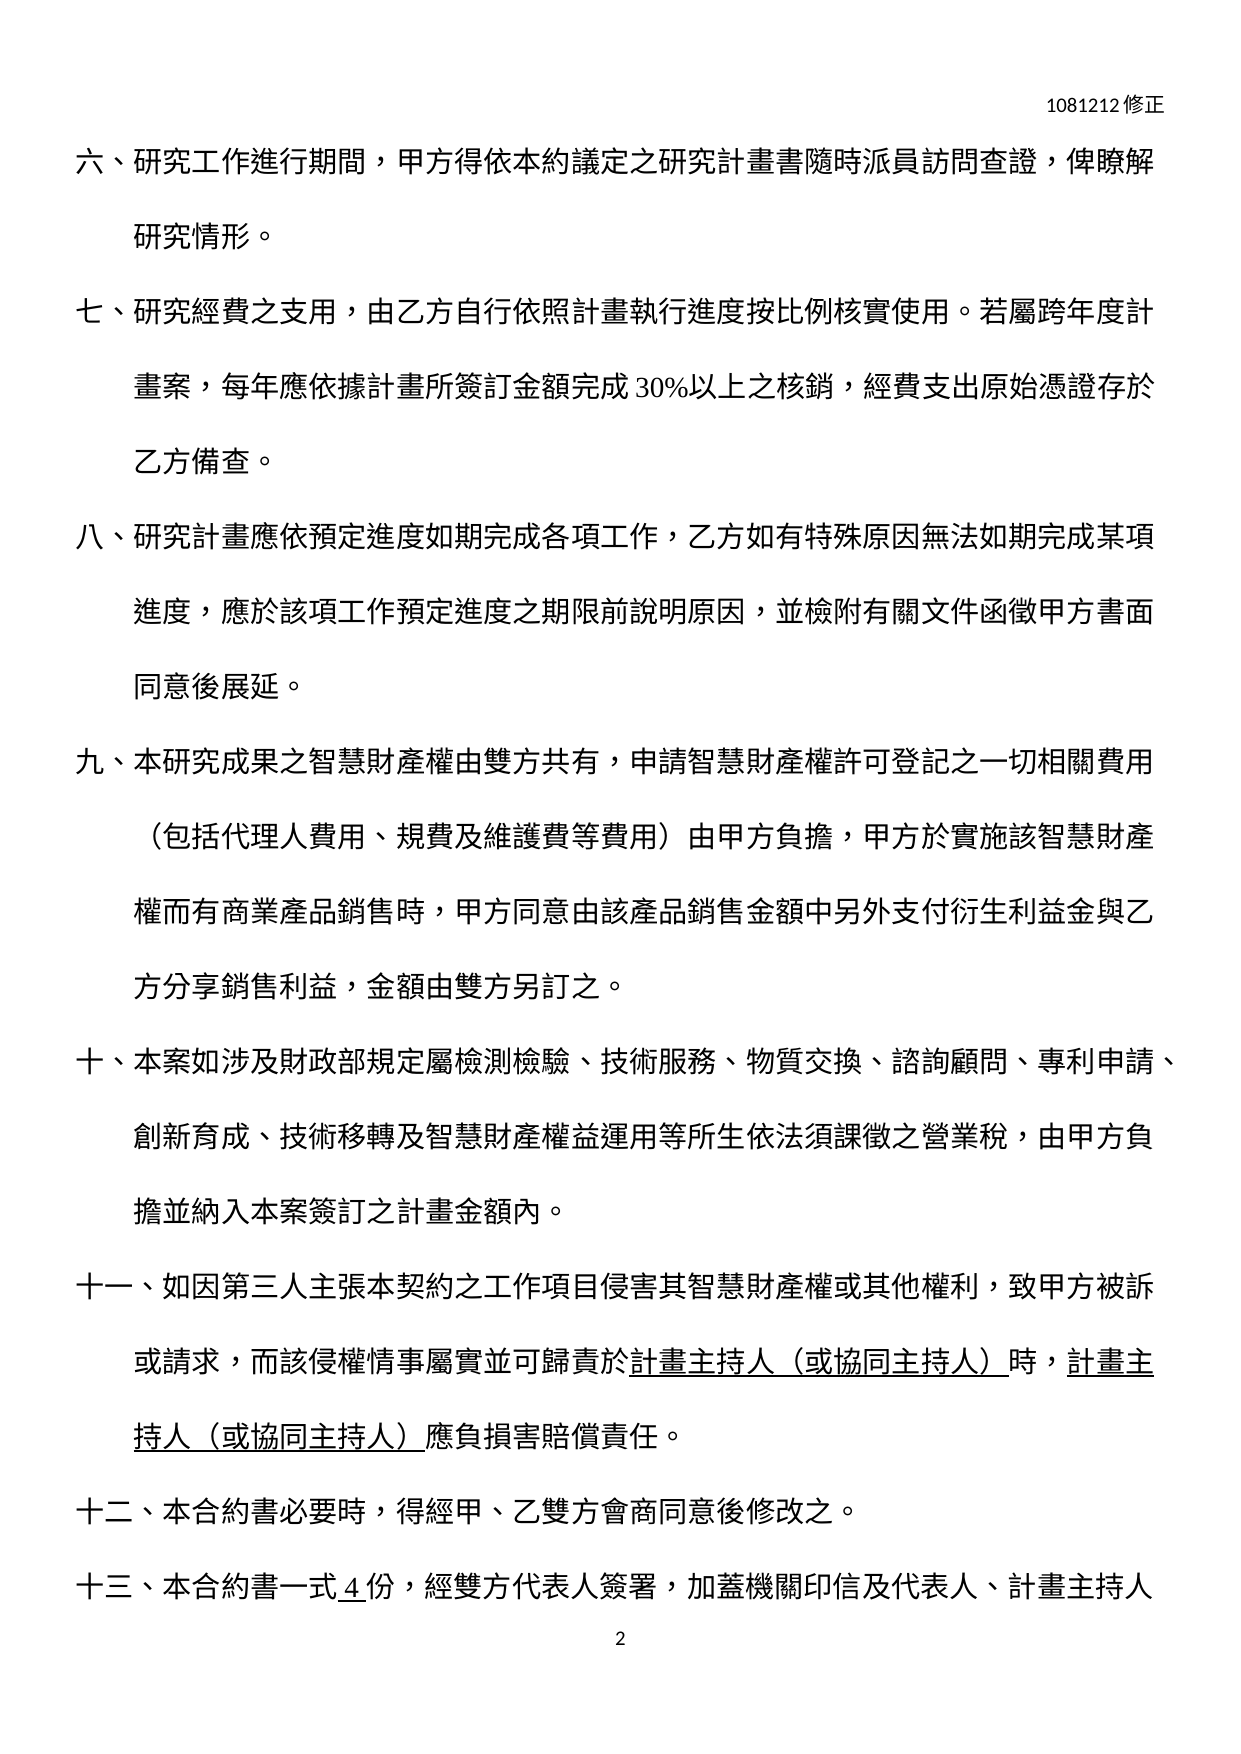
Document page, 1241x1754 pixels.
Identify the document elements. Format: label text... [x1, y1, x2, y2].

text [75, 1547, 1165, 1622]
text 十二、本合約書必要時，得經甲、乙雙方會商同意後修改之。 [75, 1472, 1165, 1547]
text 十一、如因第三人主張本契約之工作項目侵害其智慧財產權或其他權利，致甲方被訴或請求，而該侵權情事屬實並可歸責於計畫主持人（或協同主持人）時，計畫主持人（或協同主持人）應負損害賠償責任。 [75, 1247, 1165, 1472]
text 八、研究計畫應依預定進度如期完成各項工作，乙方如有特殊原因無法如期完成某項進度，應於該項工作預定進度之期限前說明原因，並檢附有關文件函徵甲方書面同意後展延。 [75, 497, 1165, 722]
text 六、研究工作進行期間，甲方得依本約議定之研究計畫書隨時派員訪問查證，俾瞭解研究情形。 [75, 122, 1165, 272]
text 十、本案如涉及財政部規定屬檢測檢驗、技術服務、物質交換、諮詢顧問、專利申請、創新育成、技術移轉及智慧財產權益運用等所生依法須課徵之營業稅，由甲方負擔並納入本案簽訂之計畫金額內。 [75, 1022, 1165, 1247]
text 七、研究經費之支用，由乙方自行依照計畫執行進度按比例核實使用。若屬跨年度計畫案，每年應依據計畫所簽訂金額完成30%以上之核銷，經費支出原始憑證存於乙方備查。 [75, 272, 1165, 497]
text 九、本研究成果之智慧財產權由雙方共有，申請智慧財產權許可登記之一切相關費用（包括代理人費用、規費及維護費等費用）由甲方負擔，甲方於實施該智慧財產權而有商業產品銷售時，甲方同意由該產品銷售金額中另外支付衍生利益金與乙方分享銷售利益，金額由雙方另訂之。 [75, 722, 1165, 1022]
